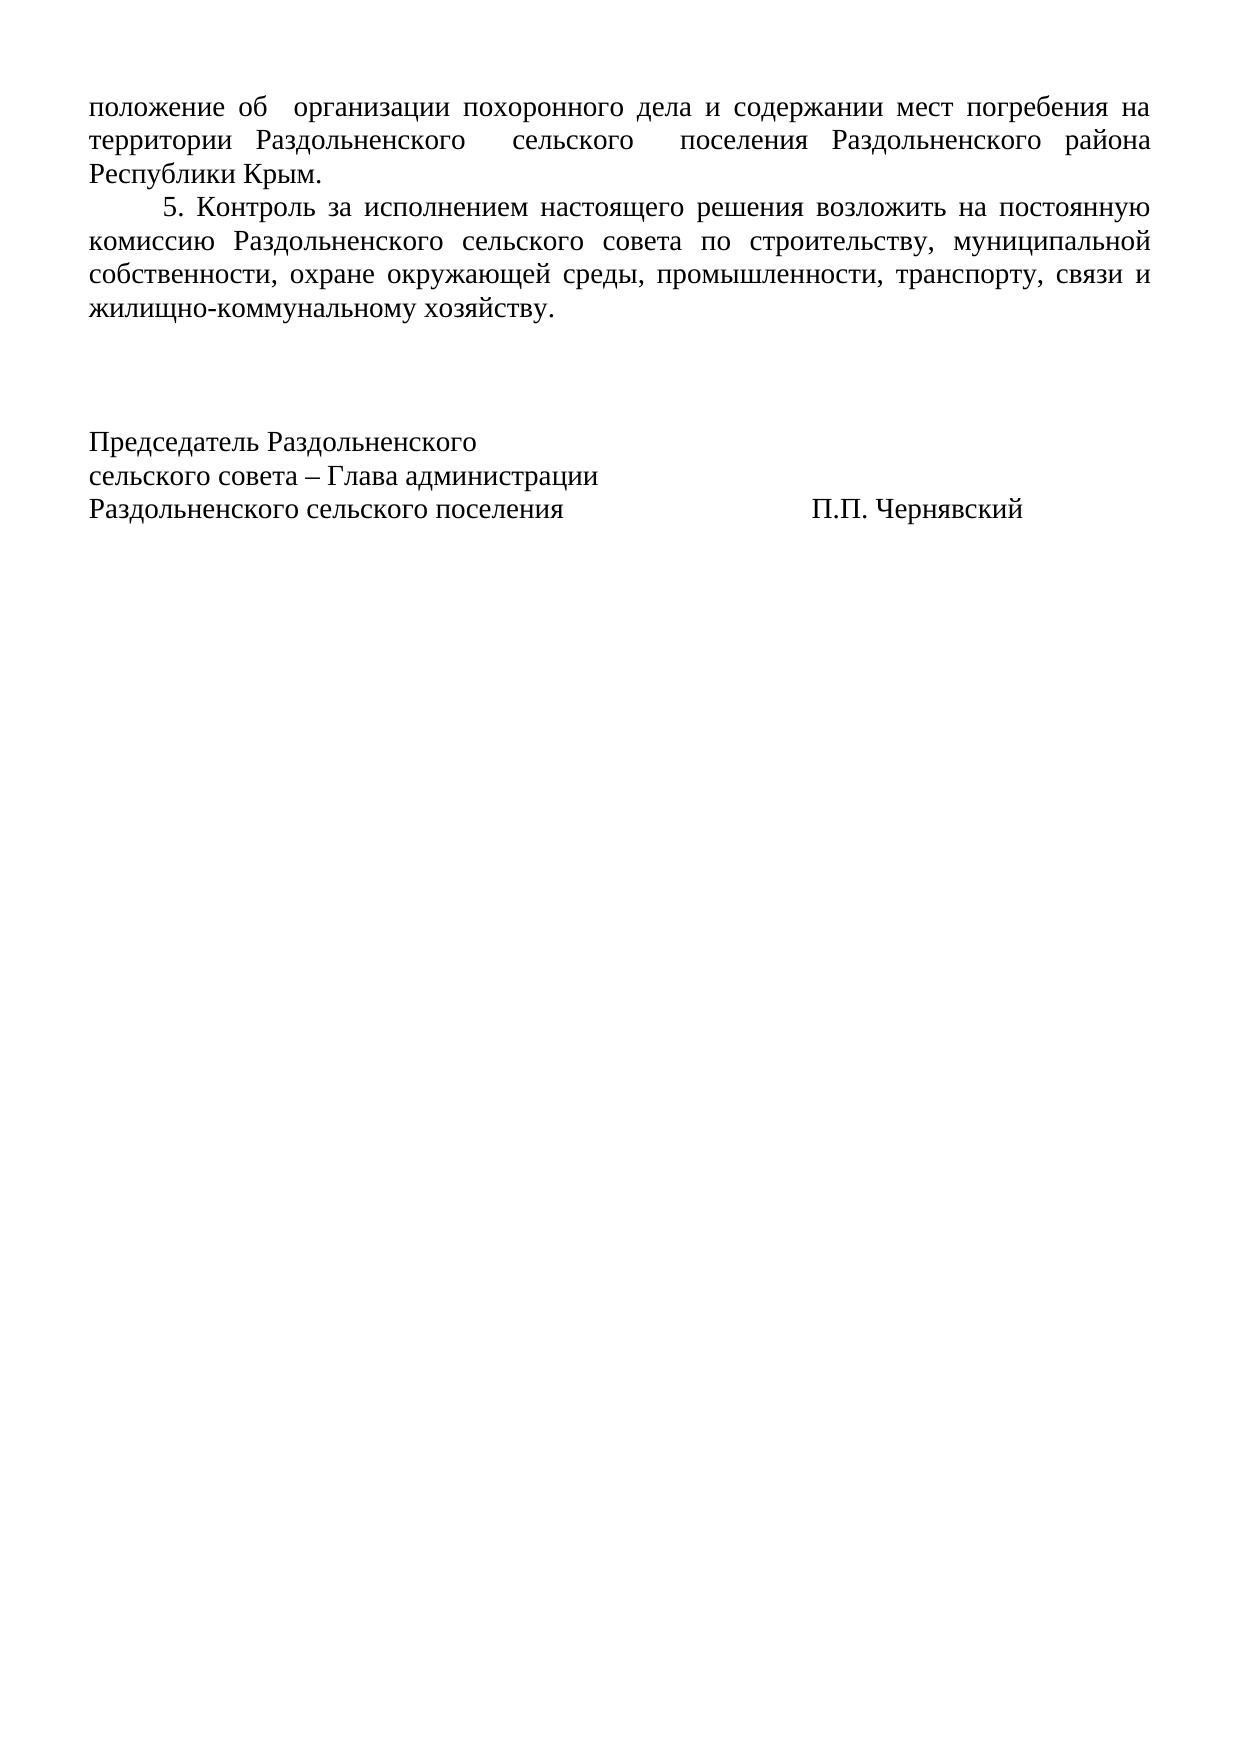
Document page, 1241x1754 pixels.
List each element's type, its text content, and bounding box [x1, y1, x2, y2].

text Раздольненского сельского поселения П.П. Чернявский [89, 491, 1152, 525]
text положение об организации похоронного дела и содержании мест погребения на территории Раздольненского сельского поселения Раздольненского района Республики Крым. [89, 89, 1152, 189]
text 5. Контроль за исполнением настоящего решения возложить на постоянную комиссию Раздольненского сельского совета по строительству, муниципальной собственности, охране окружающей среды, промышленности, транспорту, связи и жилищно-коммунальному хозяйству. [89, 189, 1152, 323]
text Председатель Раздольненского [89, 424, 1152, 458]
text сельского совета – Глава администрации [89, 458, 1152, 491]
